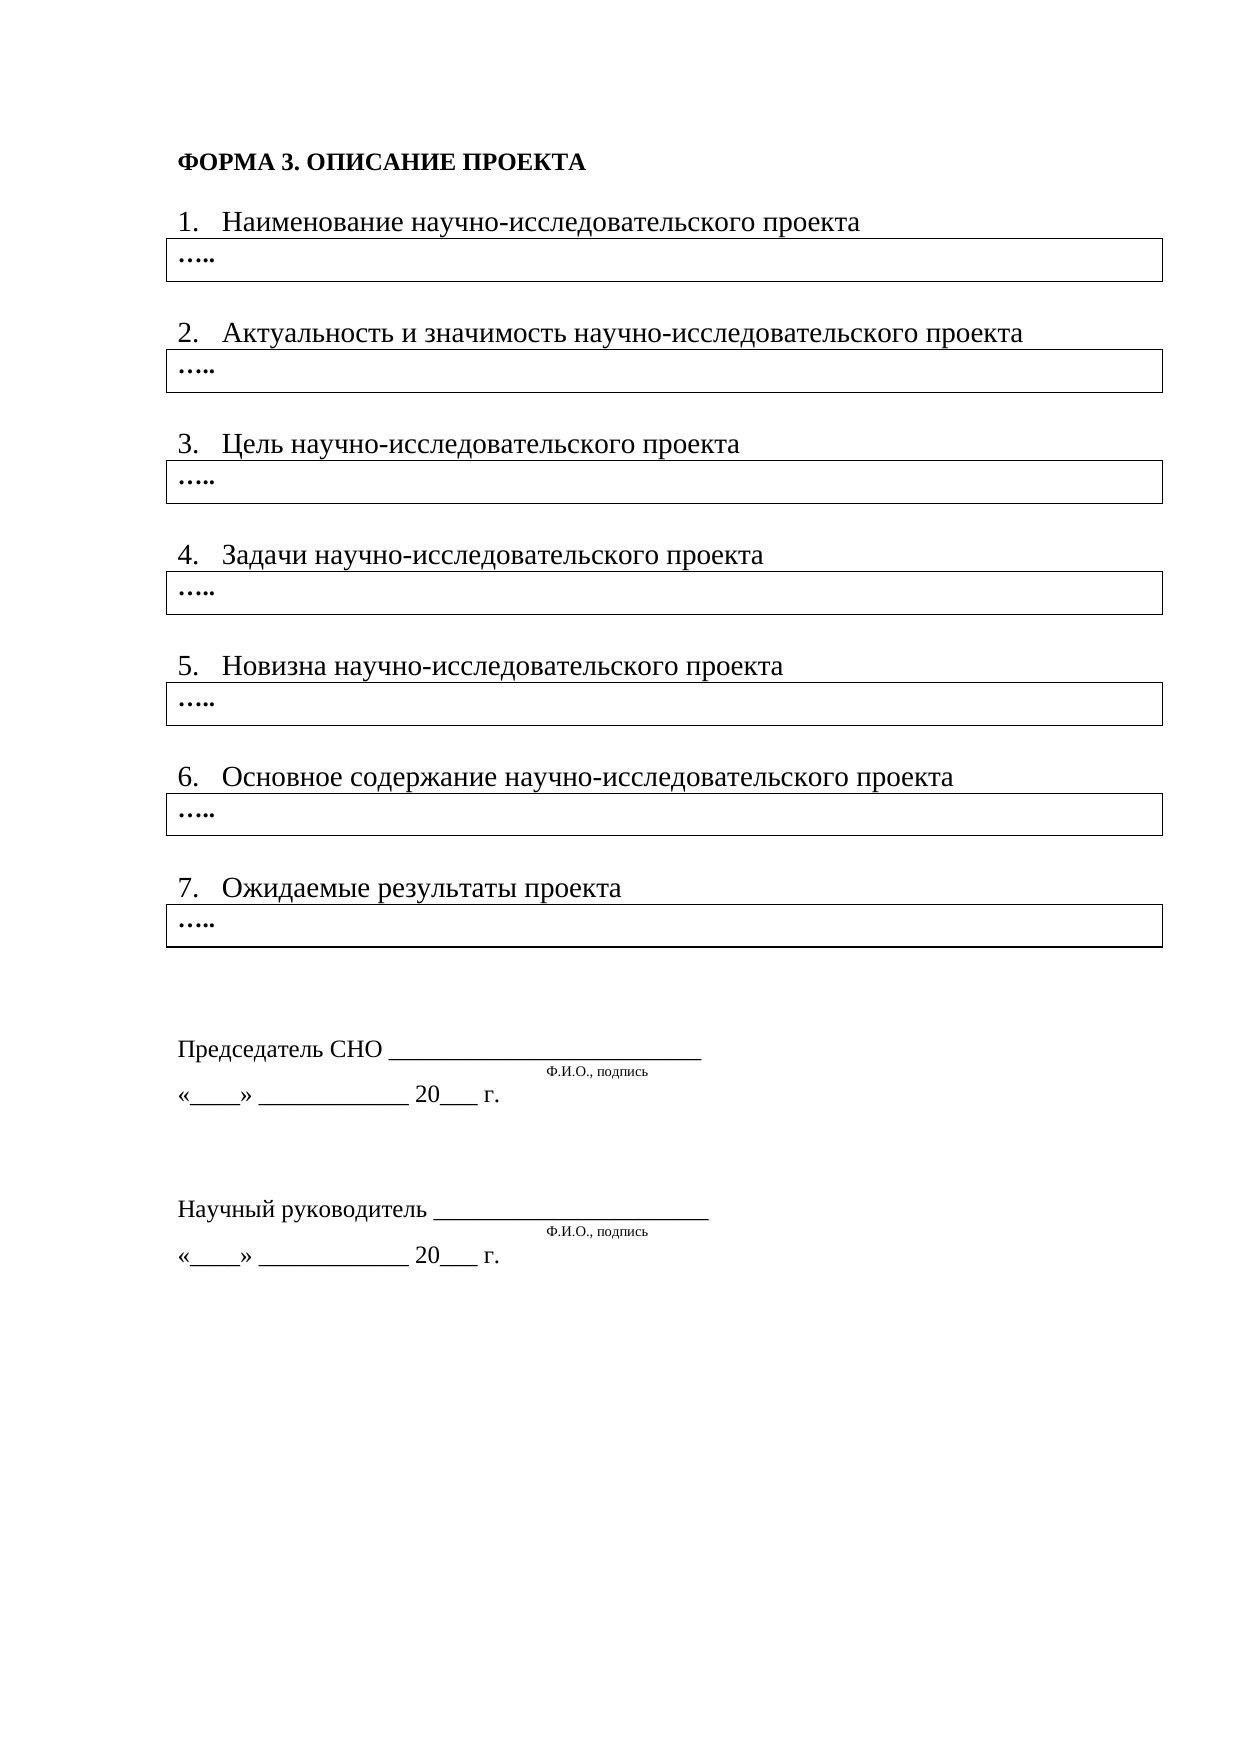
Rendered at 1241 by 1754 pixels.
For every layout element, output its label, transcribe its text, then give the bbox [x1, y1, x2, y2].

text «____» ____________ 20___ г. [177, 1079, 1152, 1108]
list Новизна научно-исследовательского проекта [177, 648, 1152, 682]
list Основное содержание научно-исследовательского проекта [177, 759, 1152, 793]
table_header ….. [167, 239, 1162, 281]
table_header ….. [167, 794, 1162, 835]
list Ожидаемые результаты проекта [177, 870, 1152, 903]
text «____» ____________ 20___ г. [177, 1240, 1152, 1268]
text Научный руководитель ______________________ [177, 1194, 1152, 1223]
text ФОРМА 3. ОПИСАНИЕ ПРОЕКТА [177, 147, 1152, 176]
table_header ….. [167, 572, 1162, 613]
table_header ….. [167, 905, 1162, 946]
table_header ….. [167, 683, 1162, 724]
text Ф.И.О., подпись [177, 1062, 1152, 1079]
list Цель научно-исследовательского проекта [177, 426, 1152, 460]
list Актуальность и значимость научно-исследовательского проекта [177, 315, 1152, 349]
text Ф.И.О., подпись [177, 1223, 1152, 1240]
text Председатель СНО _________________________ [177, 1034, 1152, 1062]
list Задачи научно-исследовательского проекта [177, 537, 1152, 571]
table_header ….. [167, 461, 1162, 503]
table_header ….. [167, 350, 1162, 392]
list Наименование научно-исследовательского проекта [177, 204, 1152, 238]
